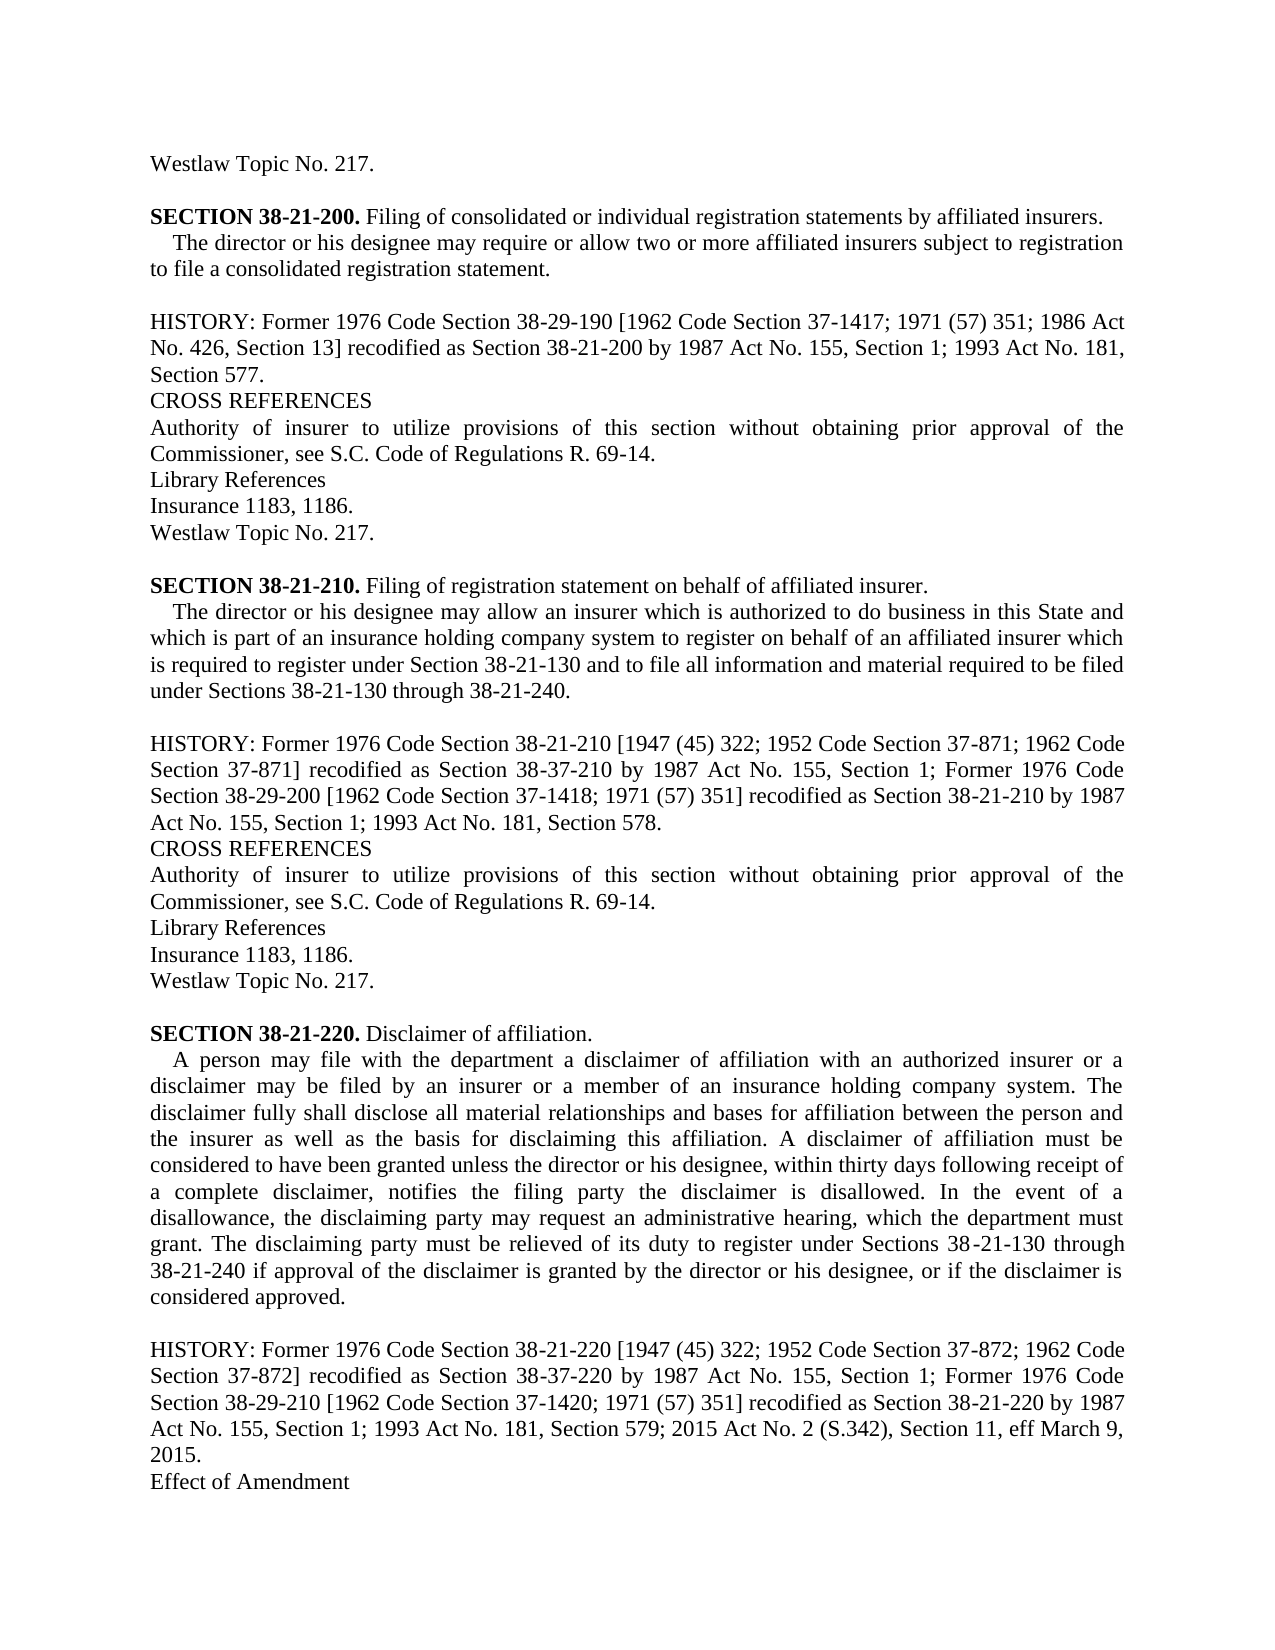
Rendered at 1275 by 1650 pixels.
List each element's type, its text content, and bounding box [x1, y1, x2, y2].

text Westlaw Topic No. 217. [150, 967, 1125, 993]
text Insurance 1183, 1186. [150, 941, 1125, 967]
text Insurance 1183, 1186. [150, 493, 1125, 519]
text CROSS REFERENCES [150, 387, 1125, 413]
text HISTORY: Former 1976 Code Section 38-21-220 [1947 (45) 322; 1952 Code Section 37-872; 1962 Code Section 37-872] recodified as Section 38-37-220 by 1987 Act No. 155, Section 1; Former 1976 Code Section 38-29-210 [1962 Code Section 37-1420; 1971 (57) 351] recodified as Section 38-21-220 by 1987 Act No. 155, Section 1; 1993 Act No. 181, Section 579; 2015 Act No. 2 (S.342), Section 11, eff March 9, 2015. [150, 1336, 1125, 1468]
text Westlaw Topic No. 217. [150, 150, 1125, 176]
text SECTION 38-21-220. Disclaimer of affiliation. [150, 1020, 1125, 1046]
text Westlaw Topic No. 217. [150, 519, 1125, 545]
text Library References [150, 466, 1125, 493]
text Library References [150, 914, 1125, 941]
text SECTION 38-21-200. Filing of consolidated or individual registration statements by affiliated insurers. [150, 203, 1125, 229]
text Effect of Amendment [150, 1468, 1125, 1494]
text A person may file with the department a disclaimer of affiliation with an authorized insurer or a disclaimer may be filed by an insurer or a member of an insurance holding company system. The disclaimer fully shall disclose all material relationships and bases for affiliation between the person and the insurer as well as the basis for disclaiming this affiliation. A disclaimer of affiliation must be considered to have been granted unless the director or his designee, within thirty days following receipt of a complete disclaimer, notifies the filing party the disclaimer is disallowed. In the event of a disallowance, the disclaiming party may request an administrative hearing, which the department must grant. The disclaiming party must be relieved of its duty to register under Sections 38-21-130 through 38-21-240 if approval of the disclaimer is granted by the director or his designee, or if the disclaimer is considered approved. [150, 1046, 1125, 1309]
text HISTORY: Former 1976 Code Section 38-29-190 [1962 Code Section 37-1417; 1971 (57) 351; 1986 Act No. 426, Section 13] recodified as Section 38-21-200 by 1987 Act No. 155, Section 1; 1993 Act No. 181, Section 577. [150, 308, 1125, 387]
text Authority of insurer to utilize provisions of this section without obtaining prior approval of the Commissioner, see S.C. Code of Regulations R. 69-14. [150, 862, 1125, 914]
text The director or his designee may require or allow two or more affiliated insurers subject to registration to file a consolidated registration statement. [150, 229, 1125, 282]
text CROSS REFERENCES [150, 835, 1125, 862]
text SECTION 38-21-210. Filing of registration statement on behalf of affiliated insurer. [150, 572, 1125, 598]
text HISTORY: Former 1976 Code Section 38-21-210 [1947 (45) 322; 1952 Code Section 37-871; 1962 Code Section 37-871] recodified as Section 38-37-210 by 1987 Act No. 155, Section 1; Former 1976 Code Section 38-29-200 [1962 Code Section 37-1418; 1971 (57) 351] recodified as Section 38-21-210 by 1987 Act No. 155, Section 1; 1993 Act No. 181, Section 578. [150, 730, 1125, 835]
text The director or his designee may allow an insurer which is authorized to do business in this State and which is part of an insurance holding company system to register on behalf of an affiliated insurer which is required to register under Section 38-21-130 and to file all information and material required to be filed under Sections 38-21-130 through 38-21-240. [150, 598, 1125, 703]
text Authority of insurer to utilize provisions of this section without obtaining prior approval of the Commissioner, see S.C. Code of Regulations R. 69-14. [150, 413, 1125, 466]
